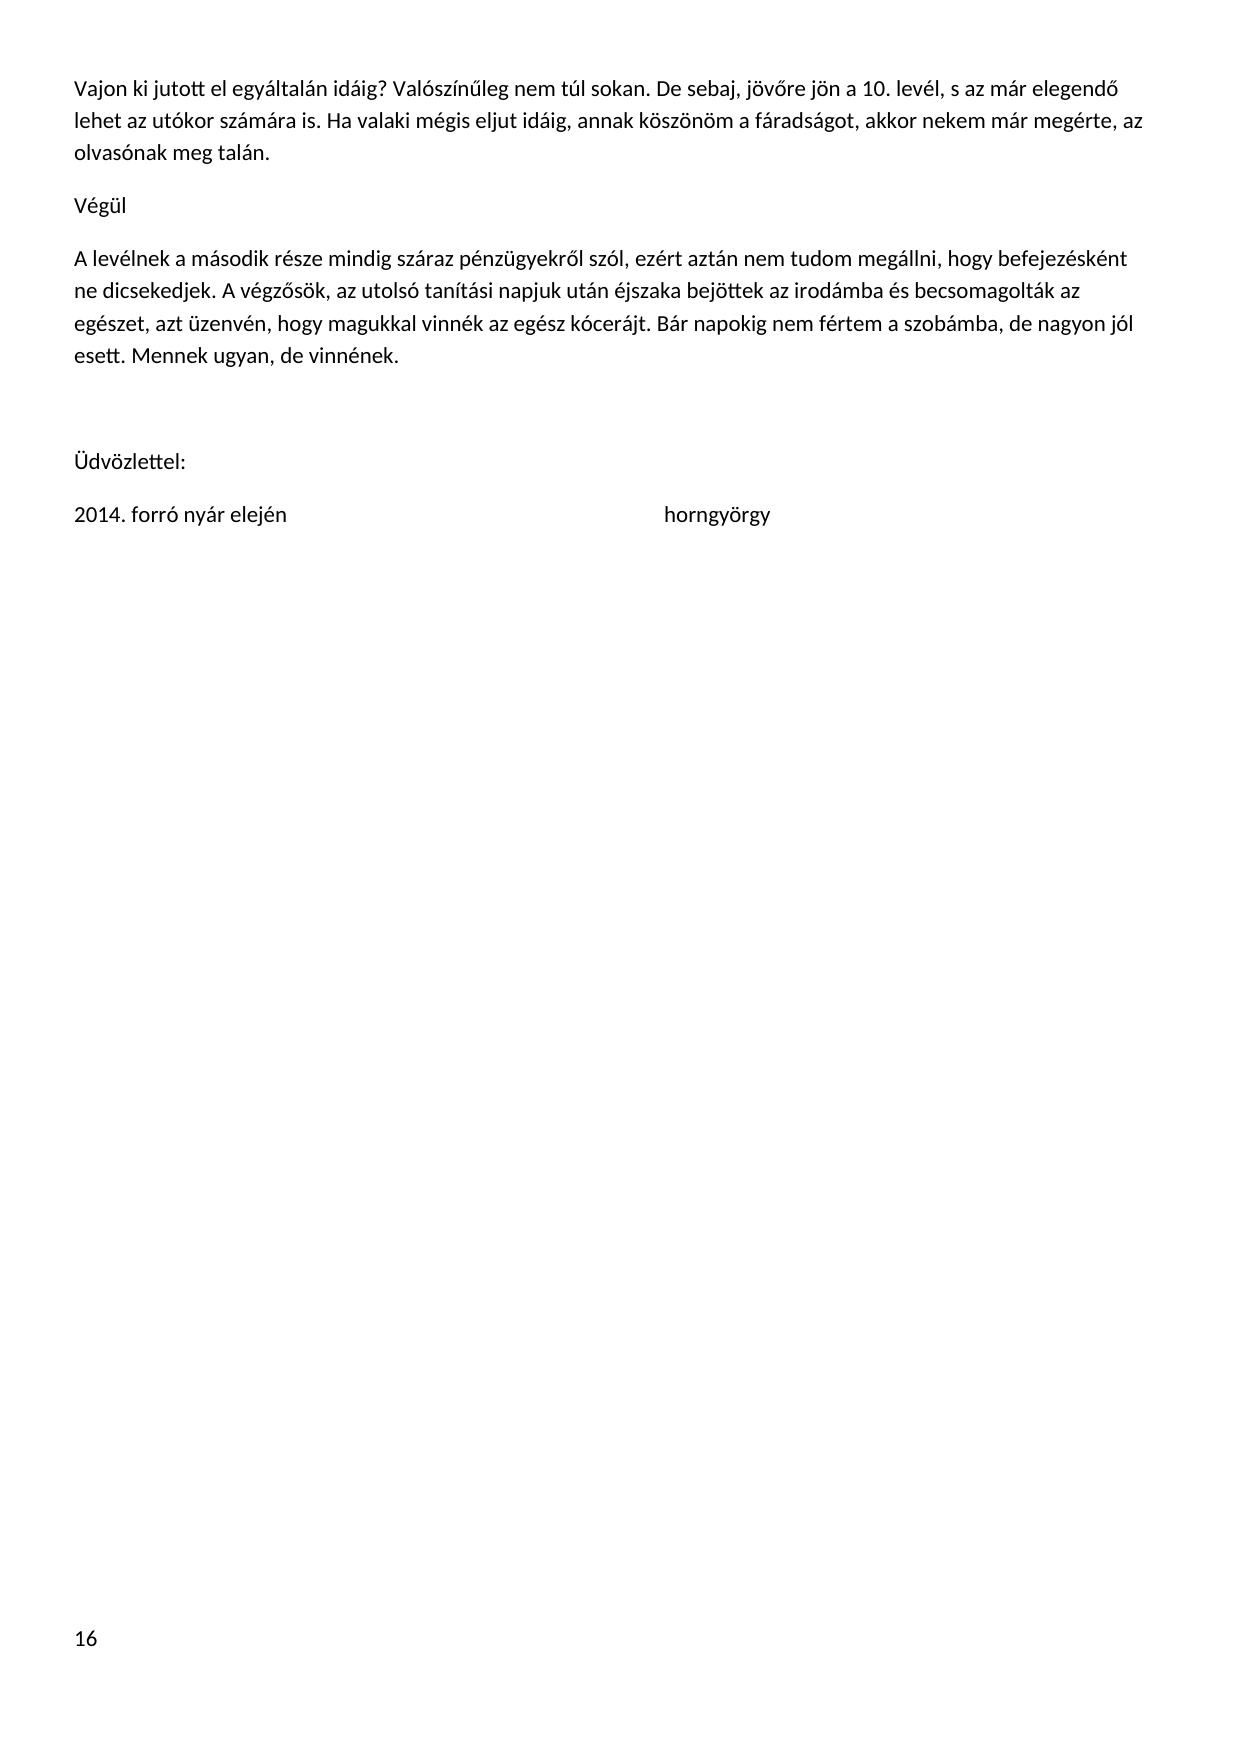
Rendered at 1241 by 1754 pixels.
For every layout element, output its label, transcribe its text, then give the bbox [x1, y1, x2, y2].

text Vajon ki jutott el egyáltalán idáig? Valószínűleg nem túl sokan. De sebaj, jövőre jön a 10. levél, s az már elegendő lehet az utókor számára is. Ha valaki mégis eljut idáig, annak köszönöm a fáradságot, akkor nekem már megérte, az olvasónak meg talán. [74, 74, 1152, 166]
text 2014. forró nyár elején horngyörgy [74, 500, 1152, 528]
text Üdvözlettel: [74, 447, 1152, 475]
text A levélnek a második része mindig száraz pénzügyekről szól, ezért aztán nem tudom megállni, hogy befejezésként ne dicsekedjek. A végzősök, az utolsó tanítási napjuk után éjszaka bejöttek az irodámba és becsomagolták az egészet, azt üzenvén, hogy magukkal vinnék az egész kócerájt. Bár napokig nem fértem a szobámba, de nagyon jól esett. Mennek ugyan, de vinnének. [74, 244, 1152, 369]
text Végül [74, 191, 1152, 219]
